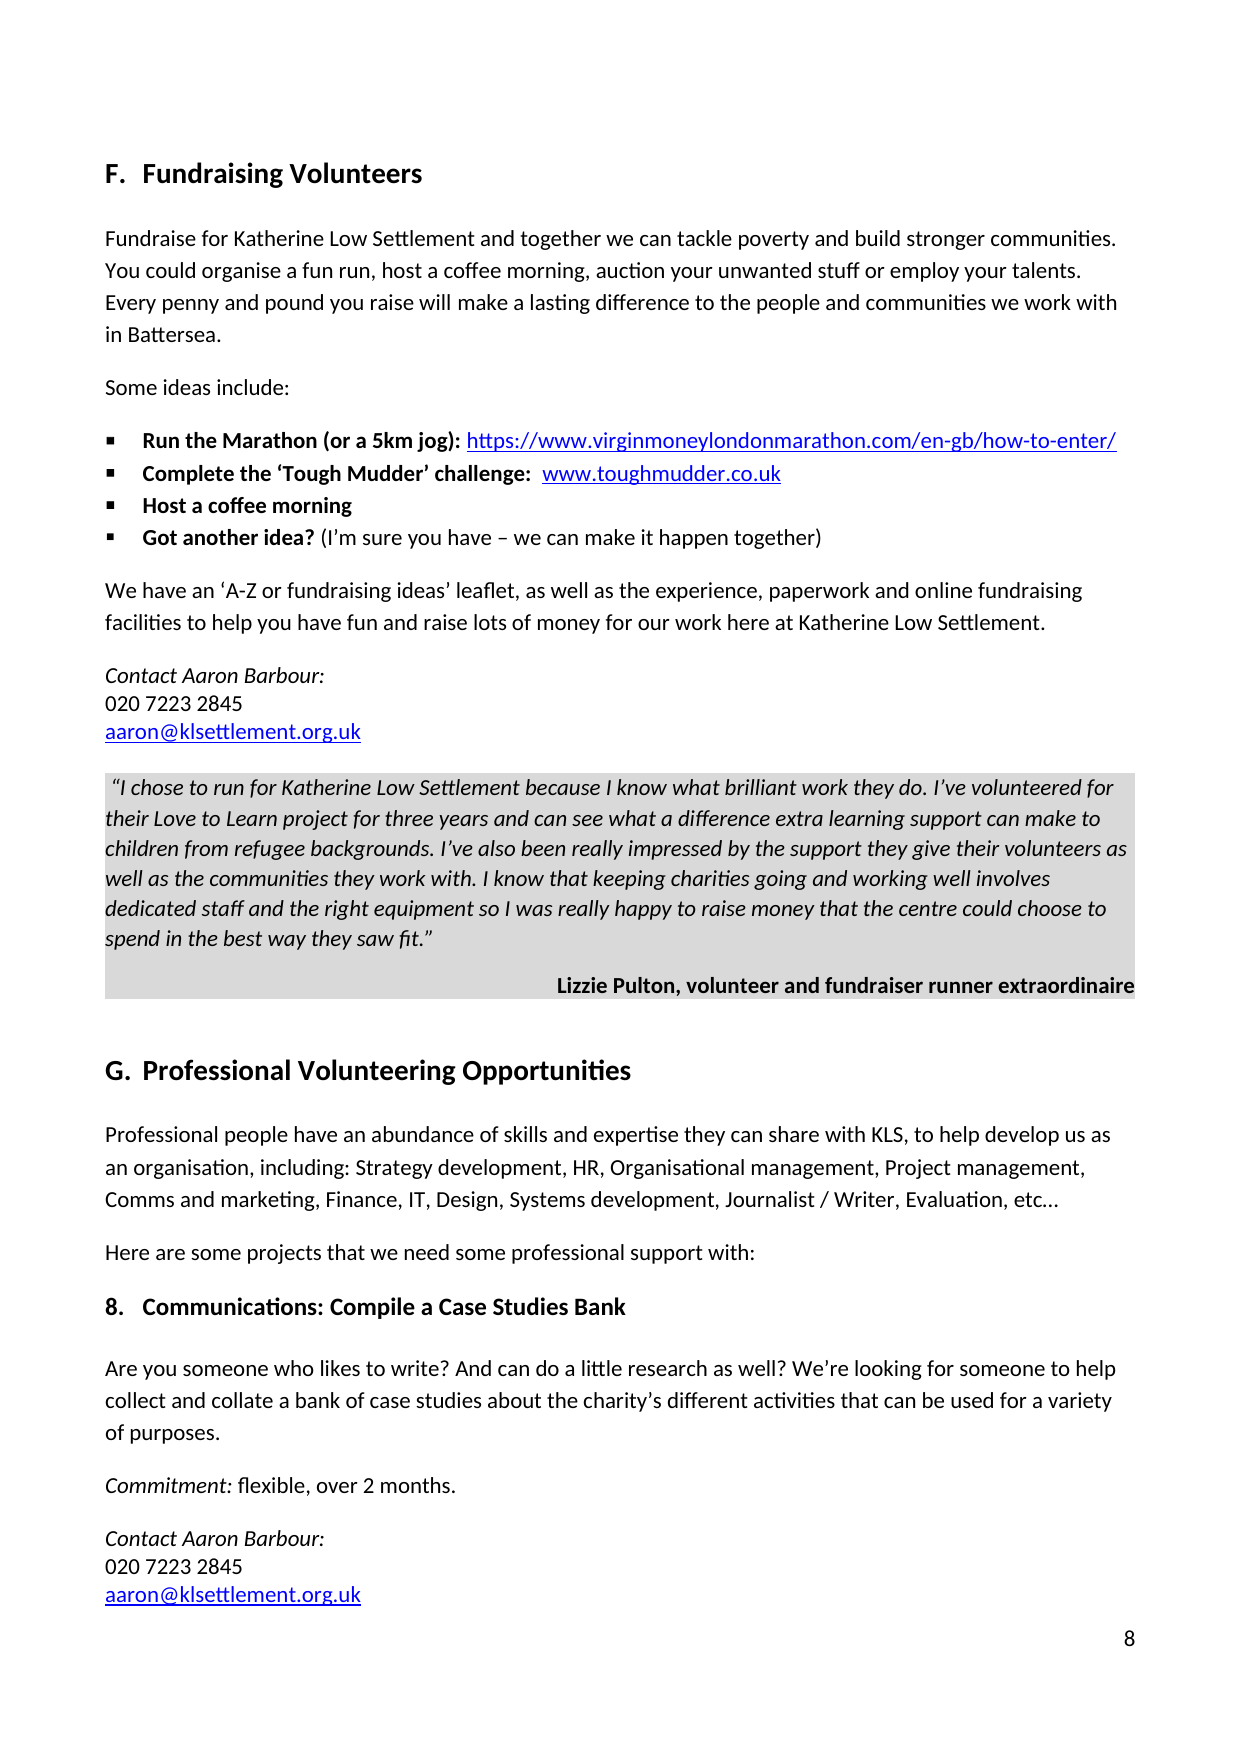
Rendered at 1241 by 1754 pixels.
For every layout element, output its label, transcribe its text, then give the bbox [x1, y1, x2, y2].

text 020 7223 2845 [105, 1552, 1135, 1580]
text aaron@klsettlement.org.uk [105, 717, 1135, 745]
text Contact Aaron Barbour: [105, 1524, 1135, 1552]
list Run the Marathon (or a 5km jog): https://www.virginmoneylondonmarathon.com/en-gb/how-to-enter/ [105, 427, 1135, 454]
list Got another idea? (I’m sure you have – we can make it happen together) [105, 523, 1135, 551]
text We have an ‘A-Z or fundraising ideas’ leaflet, as well as the experience, paperwork and online fundraising facilities to help you have fun and raise lots of money for our work here at Katherine Low Settlement. [105, 576, 1135, 636]
text Commitment: flexible, over 2 months. [105, 1471, 1135, 1499]
list Complete the ‘Tough Mudder’ challenge: www.toughmudder.co.uk [105, 459, 1135, 487]
subtitle Communications: Compile a Case Studies Bank [105, 1291, 1135, 1321]
text Contact Aaron Barbour: [105, 661, 1135, 689]
text “I chose to run for Katherine Low Settlement because I know what brilliant work they do. I’ve volunteered for their Love to Learn project for three years and can see what a difference extra learning support can make to children from refugee backgrounds. I’ve also been really impressed by the support they give their volunteers as well as the communities they work with. I know that keeping charities going and working well involves dedicated staff and the right equipment so I was really happy to raise money that the centre could choose to spend in the best way they saw fit.” [105, 773, 1135, 952]
text 020 7223 2845 [105, 689, 1135, 717]
text Here are some projects that we need some professional support with: [105, 1238, 1135, 1266]
text Professional people have an abundance of skills and expertise they can share with KLS, to help develop us as an organisation, including: Strategy development, HR, Organisational management, Project management, Comms and marketing, Finance, IT, Design, Systems development, Journalist / Writer, Evaluation, etc… [105, 1121, 1135, 1213]
text Are you someone who likes to write? And can do a little research as well? We’re looking for someone to help collect and collate a bank of case studies about the charity’s different activities that can be used for a variety of purposes. [105, 1354, 1135, 1446]
subtitle Professional Volunteering Opportunities [105, 1052, 1135, 1087]
text Lizzie Pulton, volunteer and fundraiser runner extraordinaire [105, 971, 1135, 999]
text Fundraise for Katherine Low Settlement and together we can tackle poverty and build stronger communities. You could organise a fun run, host a coffee morning, auction your unwanted stuff or employ your talents. Every penny and pound you raise will make a lasting difference to the people and communities we work with in Battersea. [105, 224, 1135, 348]
list Host a coffee morning [105, 491, 1135, 519]
subtitle Fundraising Volunteers [105, 155, 1135, 191]
text Some ideas include: [105, 373, 1135, 402]
text aaron@klsettlement.org.uk [105, 1580, 1135, 1608]
